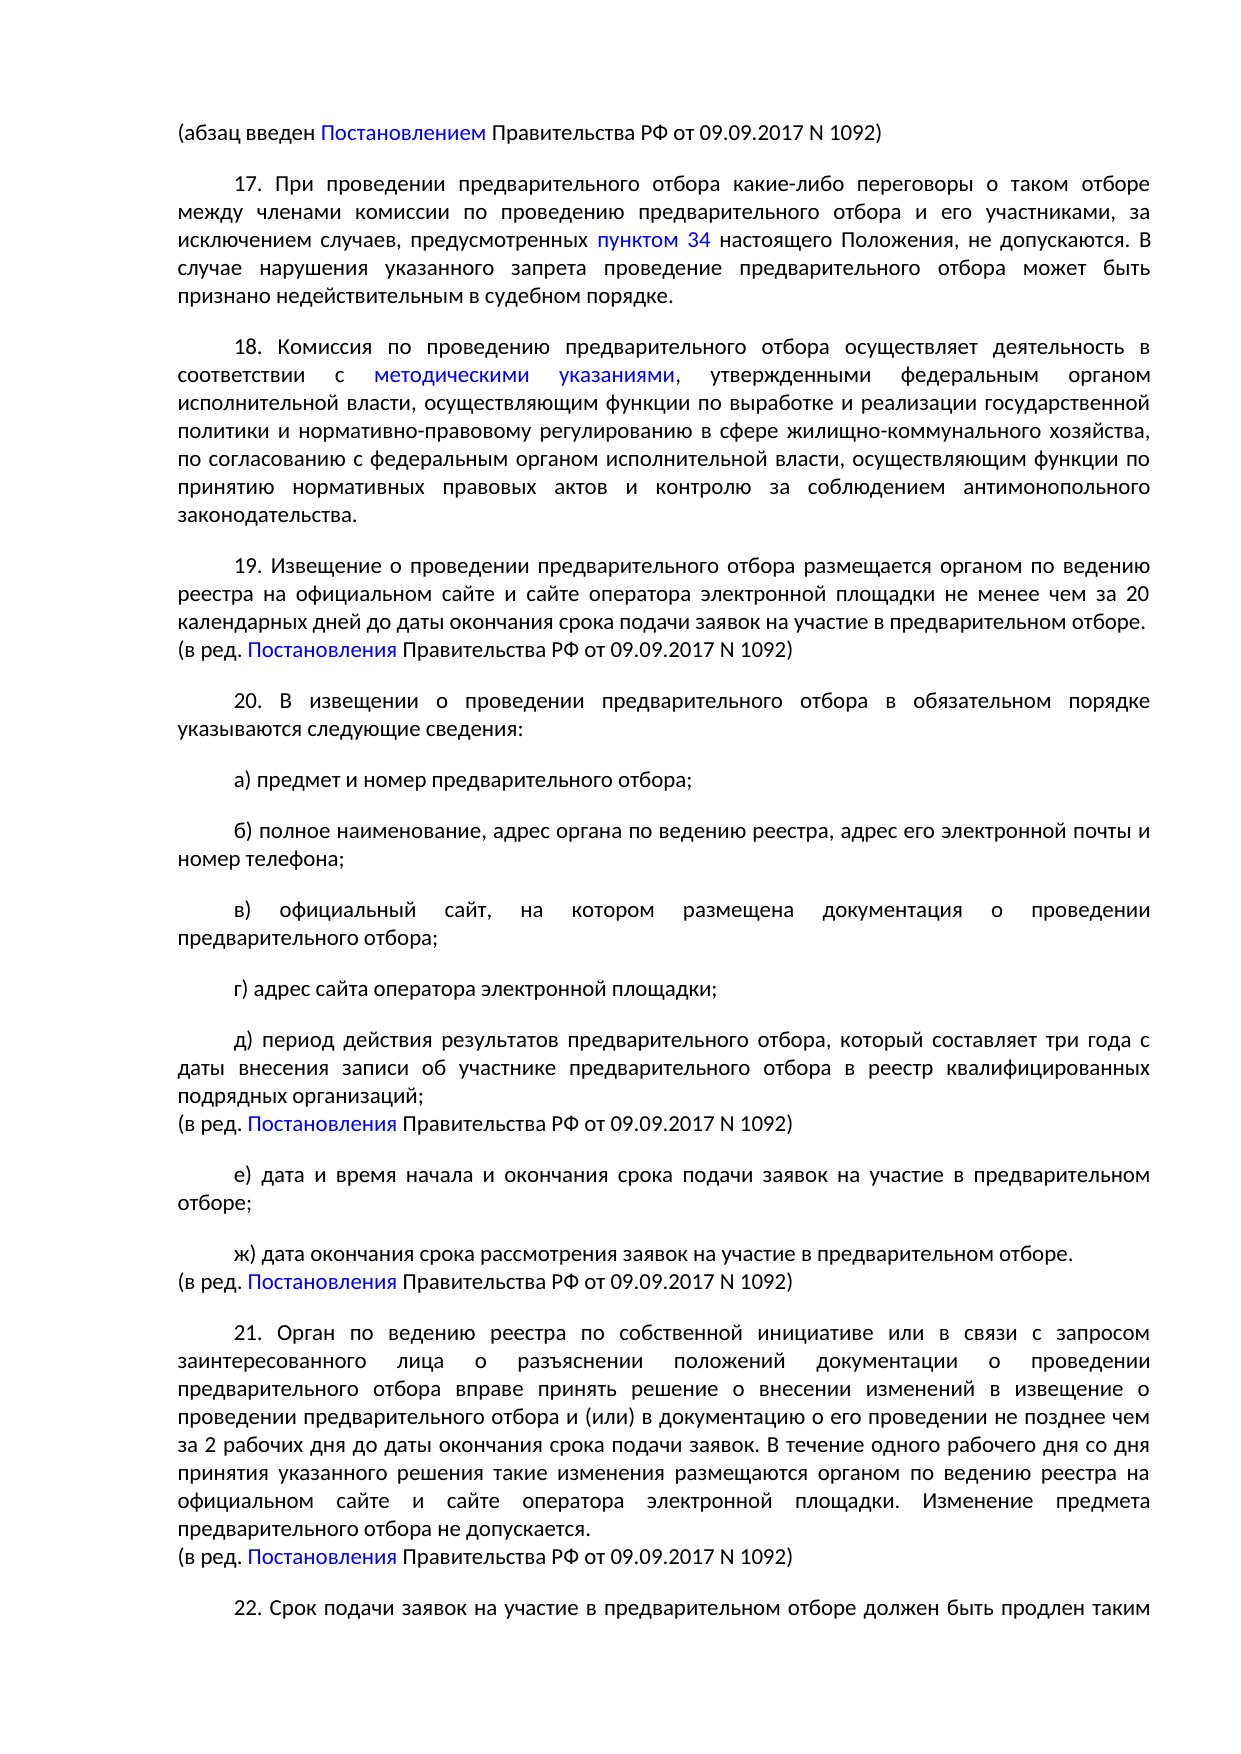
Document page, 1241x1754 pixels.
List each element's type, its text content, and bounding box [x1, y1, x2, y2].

text 21. Орган по ведению реестра по собственной инициативе или в связи с запросом заинтересованного лица о разъяснении положений документации о проведении предварительного отбора вправе принять решение о внесении изменений в извещение о проведении предварительного отбора и (или) в документацию о его проведении не позднее чем за 2 рабочих дня до даты окончания срока подачи заявок. В течение одного рабочего дня со дня принятия указанного решения такие изменения размещаются органом по ведению реестра на официальном сайте и сайте оператора электронной площадки. Изменение предмета предварительного отбора не допускается. [177, 1318, 1152, 1542]
text (абзац введен Постановлением Правительства РФ от 09.09.2017 N 1092) [177, 118, 1152, 146]
text 17. При проведении предварительного отбора какие-либо переговоры о таком отборе между членами комиссии по проведению предварительного отбора и его участниками, за исключением случаев, предусмотренных пунктом 34 настоящего Положения, не допускаются. В случае нарушения указанного запрета проведение предварительного отбора может быть признано недействительным в судебном порядке. [177, 169, 1152, 309]
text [177, 1593, 1152, 1621]
text в) официальный сайт, на котором размещена документация о проведении предварительного отбора; [177, 895, 1152, 951]
text (в ред. Постановления Правительства РФ от 09.09.2017 N 1092) [177, 1542, 1152, 1570]
text д) период действия результатов предварительного отбора, который составляет три года с даты внесения записи об участнике предварительного отбора в реестр квалифицированных подрядных организаций; [177, 1025, 1152, 1109]
text 19. Извещение о проведении предварительного отбора размещается органом по ведению реестра на официальном сайте и сайте оператора электронной площадки не менее чем за 20 календарных дней до даты окончания срока подачи заявок на участие в предварительном отборе. [177, 551, 1152, 635]
text (в ред. Постановления Правительства РФ от 09.09.2017 N 1092) [177, 635, 1152, 663]
text ж) дата окончания срока рассмотрения заявок на участие в предварительном отборе. [177, 1239, 1152, 1267]
text 18. Комиссия по проведению предварительного отбора осуществляет деятельность в соответствии с методическими указаниями, утвержденными федеральным органом исполнительной власти, осуществляющим функции по выработке и реализации государственной политики и нормативно-правовому регулированию в сфере жилищно-коммунального хозяйства, по согласованию с федеральным органом исполнительной власти, осуществляющим функции по принятию нормативных правовых актов и контролю за соблюдением антимонопольного законодательства. [177, 332, 1152, 528]
text б) полное наименование, адрес органа по ведению реестра, адрес его электронной почты и номер телефона; [177, 816, 1152, 872]
text (в ред. Постановления Правительства РФ от 09.09.2017 N 1092) [177, 1267, 1152, 1295]
text г) адрес сайта оператора электронной площадки; [177, 974, 1152, 1002]
text 20. В извещении о проведении предварительного отбора в обязательном порядке указываются следующие сведения: [177, 686, 1152, 742]
text (в ред. Постановления Правительства РФ от 09.09.2017 N 1092) [177, 1109, 1152, 1137]
text е) дата и время начала и окончания срока подачи заявок на участие в предварительном отборе; [177, 1160, 1152, 1216]
text а) предмет и номер предварительного отбора; [177, 765, 1152, 793]
